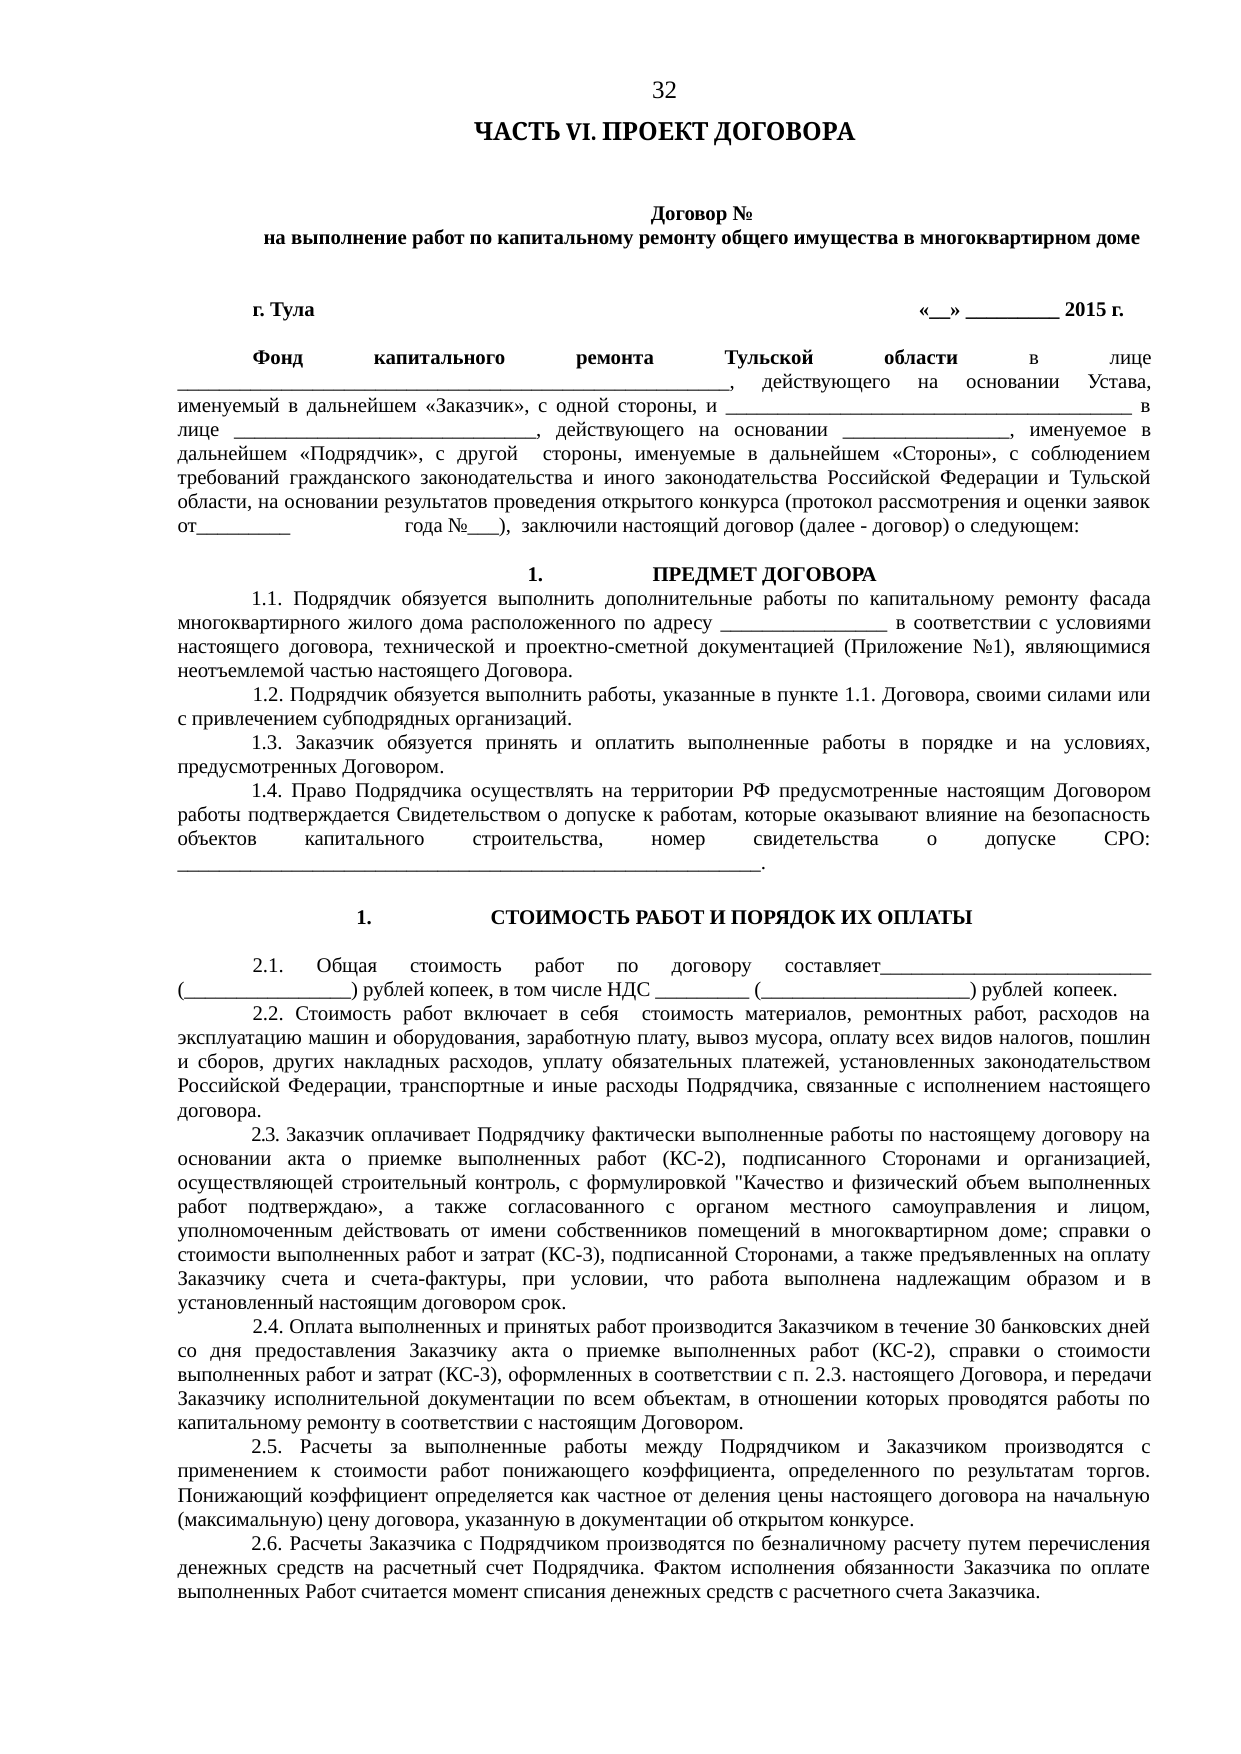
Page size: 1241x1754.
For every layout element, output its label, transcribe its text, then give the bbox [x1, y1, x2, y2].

text 1.3. Заказчик обязуется принять и оплатить выполненные работы в порядке и на условиях, предусмотренных Договором. [177, 730, 1152, 778]
subtitle ЧАСТЬ VI. ПРОЕКТ ДОГОВОРА [177, 118, 1152, 147]
text Фонд капитального ремонта Тульской области в лице _____________________________________________________, действующего на основании Устава, именуемый в дальнейшем «Заказчик», с одной стороны, и _______________________________________ в лице _____________________________, действующего на основании ________________, именуемое в дальнейшем «Подрядчик», с другой стороны, именуемые в дальнейшем «Стороны», с соблюдением требований гражданского законодательства и иного законодательства Российской Федерации и Тульской области, на основании результатов проведения открытого конкурса (протокол рассмотрения и оценки заявок от_________ года №___), заключили настоящий договор (далее - договор) о следующем: [177, 345, 1152, 537]
text на выполнение работ по капитальному ремонту общего имущества в многоквартирном доме [177, 225, 1152, 249]
text 1.2. Подрядчик обязуется выполнить работы, указанные в пункте 1.1. Договора, своими силами или с привлечением субподрядных организаций. [177, 682, 1152, 730]
text г. Тула «__» _________ 2015 г. [177, 297, 1152, 321]
text 1.1. Подрядчик обязуется выполнить дополнительные работы по капитальному ремонту фасада многоквартирного жилого дома расположенного по адресу ________________ в соответствии с условиями настоящего договора, технической и проектно-сметной документацией (Приложение №1), являющимися неотъемлемой частью настоящего Договора. [177, 586, 1152, 682]
text 2.5. Расчеты за выполненные работы между Подрядчиком и Заказчиком производятся с применением к стоимости работ понижающего коэффициента, определенного по результатам торгов. Понижающий коэффициент определяется как частное от деления цены настоящего договора на начальную (максимальную) цену договора, указанную в документации об открытом конкурсе. [177, 1434, 1152, 1531]
text 2.4. Оплата выполненных и принятых работ производится Заказчиком в течение 30 банковских дней со дня предоставления Заказчику акта о приемке выполненных работ (КС-2), справки о стоимости выполненных работ и затрат (КС-3), оформленных в соответствии с п. 2.3. настоящего Договора, и передачи Заказчику исполнительной документации по всем объектам, в отношении которых проводятся работы по капитальному ремонту в соответствии с настоящим Договором. [177, 1314, 1152, 1434]
text Договор № [177, 201, 1152, 225]
text 2.2. Стоимость работ включает в себя стоимость материалов, ремонтных работ, расходов на эксплуатацию машин и оборудования, заработную плату, вывоз мусора, оплату всех видов налогов, пошлин и сборов, других накладных расходов, уплату обязательных платежей, установленных законодательством Российской Федерации, транспортные и иные расходы Подрядчика, связанные с исполнением настоящего договора. [177, 1001, 1152, 1122]
text 2.6. Расчеты Заказчика с Подрядчиком производятся по безналичному расчету путем перечисления денежных средств на расчетный счет Подрядчика. Фактом исполнения обязанности Заказчика по оплате выполненных Работ считается момент списания денежных средств с расчетного счета Заказчика. [177, 1531, 1152, 1603]
text 2.1. Общая стоимость работ по договору составляет__________________________ (________________) рублей копеек, в том числе НДС _________ (____________________) рублей копеек. [177, 953, 1152, 1001]
text 1. ПРЕДМЕТ ДОГОВОРА [177, 562, 1152, 586]
text 1.4. Право Подрядчика осуществлять на территории РФ предусмотренные настоящим Договором работы подтверждается Свидетельством о допуске к работам, которые оказывают влияние на безопасность объектов капитального строительства, номер свидетельства о допуске СРО: ________________________________________________________. [177, 778, 1152, 874]
list СТОИМОСТЬ РАБОТ И ПОРЯДОК ИХ ОПЛАТЫ [177, 905, 1152, 929]
text 2.3. Заказчик оплачивает Подрядчику фактически выполненные работы по настоящему договору на основании акта о приемке выполненных работ (КС-2), подписанного Сторонами и организацией, осуществляющей строительный контроль, с формулировкой "Качество и физический объем выполненных работ подтверждаю», а также согласованного с органом местного самоуправления и лицом, уполномоченным действовать от имени собственников помещений в многоквартирном доме; справки о стоимости выполненных работ и затрат (КС-3), подписанной Сторонами, а также предъявленных на оплату Заказчику счета и счета-фактуры, при условии, что работа выполнена надлежащим образом и в установленный настоящим договором срок. [177, 1122, 1152, 1314]
